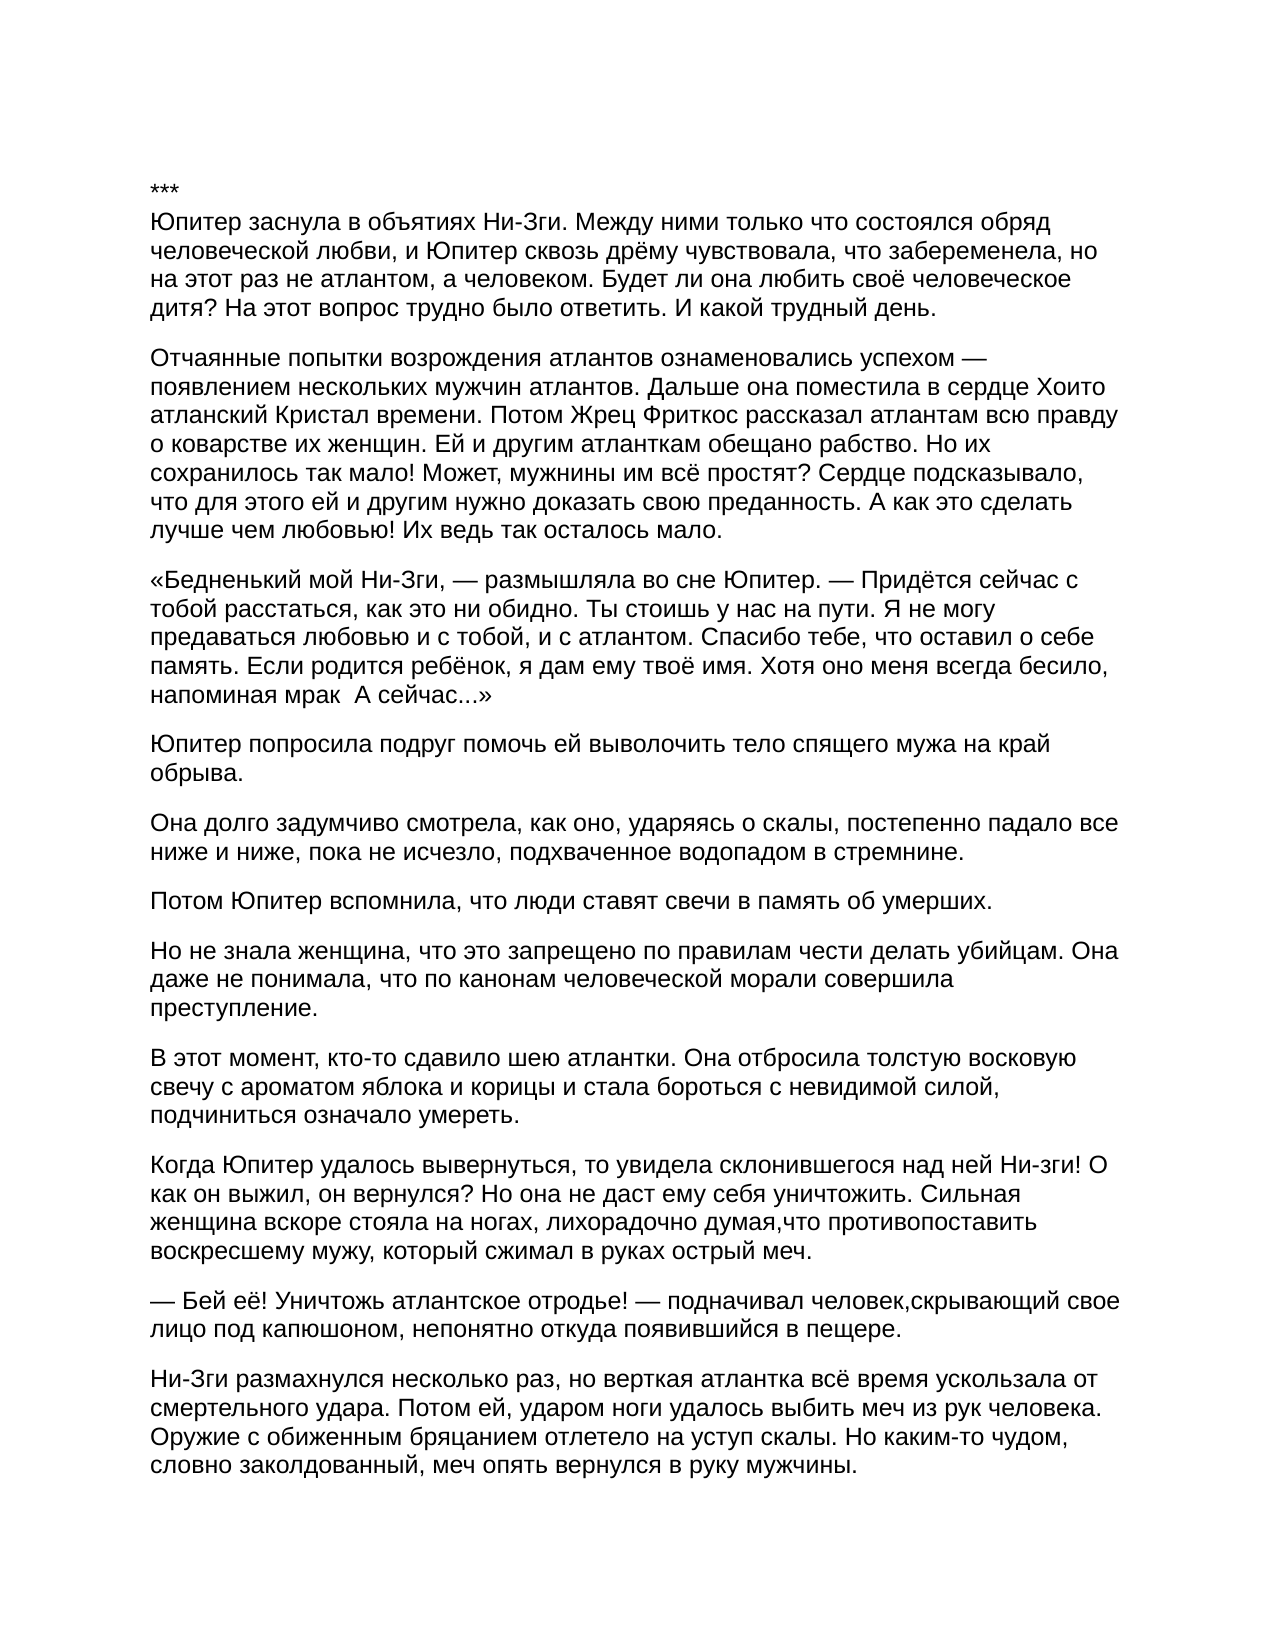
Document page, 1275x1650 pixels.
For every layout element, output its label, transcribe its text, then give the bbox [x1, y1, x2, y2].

text Ни-Зги размахнулся несколько раз, но верткая атлантка всё время ускользала от смертельного удара. Потом ей, ударом ноги удалось выбить меч из рук человека. Оружие с обиженным бряцанием отлетело на уступ скалы. Но каким-то чудом, словно заколдованный, меч опять вернулся в руку мужчины. [150, 1364, 1125, 1479]
text Юпитер попросила подруг помочь ей выволочить тело спящего мужа на край обрыва. [150, 730, 1125, 787]
text В этот момент, кто-то сдавило шею атлантки. Она отбросила толстую восковую свечу с ароматом яблока и корицы и стала бороться с невидимой силой, подчиниться означало умереть. [150, 1043, 1125, 1129]
text Но не знала женщина, что это запрещено по правилам чести делать убийцам. Она даже не понимала, что по канонам человеческой морали совершила преступление. [150, 936, 1125, 1022]
text Юпитер заснула в объятиях Ни-Зги. Между ними только что состоялся обряд человеческой любви, и Юпитер сквозь дрёму чувствовала, что забеременела, но на этот раз не атлантом, а человеком. Будет ли она любить своё человеческое дитя? На этот вопрос трудно было ответить. И какой трудный день. [150, 207, 1125, 322]
text «Бедненький мой Ни-Зги, — размышляла во сне Юпитер. — Придётся сейчас с тобой расстаться, как это ни обидно. Ты стоишь у нас на пути. Я не могу предаваться любовью и с тобой, и с атлантом. Спасибо тебе, что оставил о себе память. Если родится ребёнок, я дам ему твоё имя. Хотя оно меня всегда бесило, напоминая мрак А сейчас...» [150, 565, 1125, 709]
text Когда Юпитер удалось вывернуться, то увидела склонившегося над ней Ни-зги! О как он выжил, он вернулся? Но она не даст ему себя уничтожить. Сильная женщина вскоре стояла на ногах, лихорадочно думая,что противопоставить воскресшему мужу, который сжимал в руках острый меч. [150, 1150, 1125, 1265]
text Потом Юпитер вспомнила, что люди ставят свечи в память об умерших. [150, 887, 1125, 915]
text Отчаянные попытки возрождения атлантов ознаменовались успехом — появлением нескольких мужчин атлантов. Дальше она поместила в сердце Хоито атланский Кристал времени. Потом Жрец Фриткос рассказал атлантам всю правду о коварстве их женщин. Ей и другим атланткам обещано рабство. Но их сохранилось так мало! Может, мужнины им всё простят? Сердце подсказывало, что для этого ей и другим нужно доказать свою преданность. А как это сделать лучше чем любовью! Их ведь так осталось мало. [150, 343, 1125, 544]
text *** [150, 179, 1125, 207]
text — Бей её! Уничтожь атлантское отродье! — подначивал человек,скрывающий свое лицо под капюшоном, непонятно откуда появившийся в пещере. [150, 1286, 1125, 1344]
text Она долго задумчиво смотрела, как оно, ударяясь о скалы, постепенно падало все ниже и ниже, пока не исчезло, подхваченное водопадом в стремнине. [150, 808, 1125, 866]
